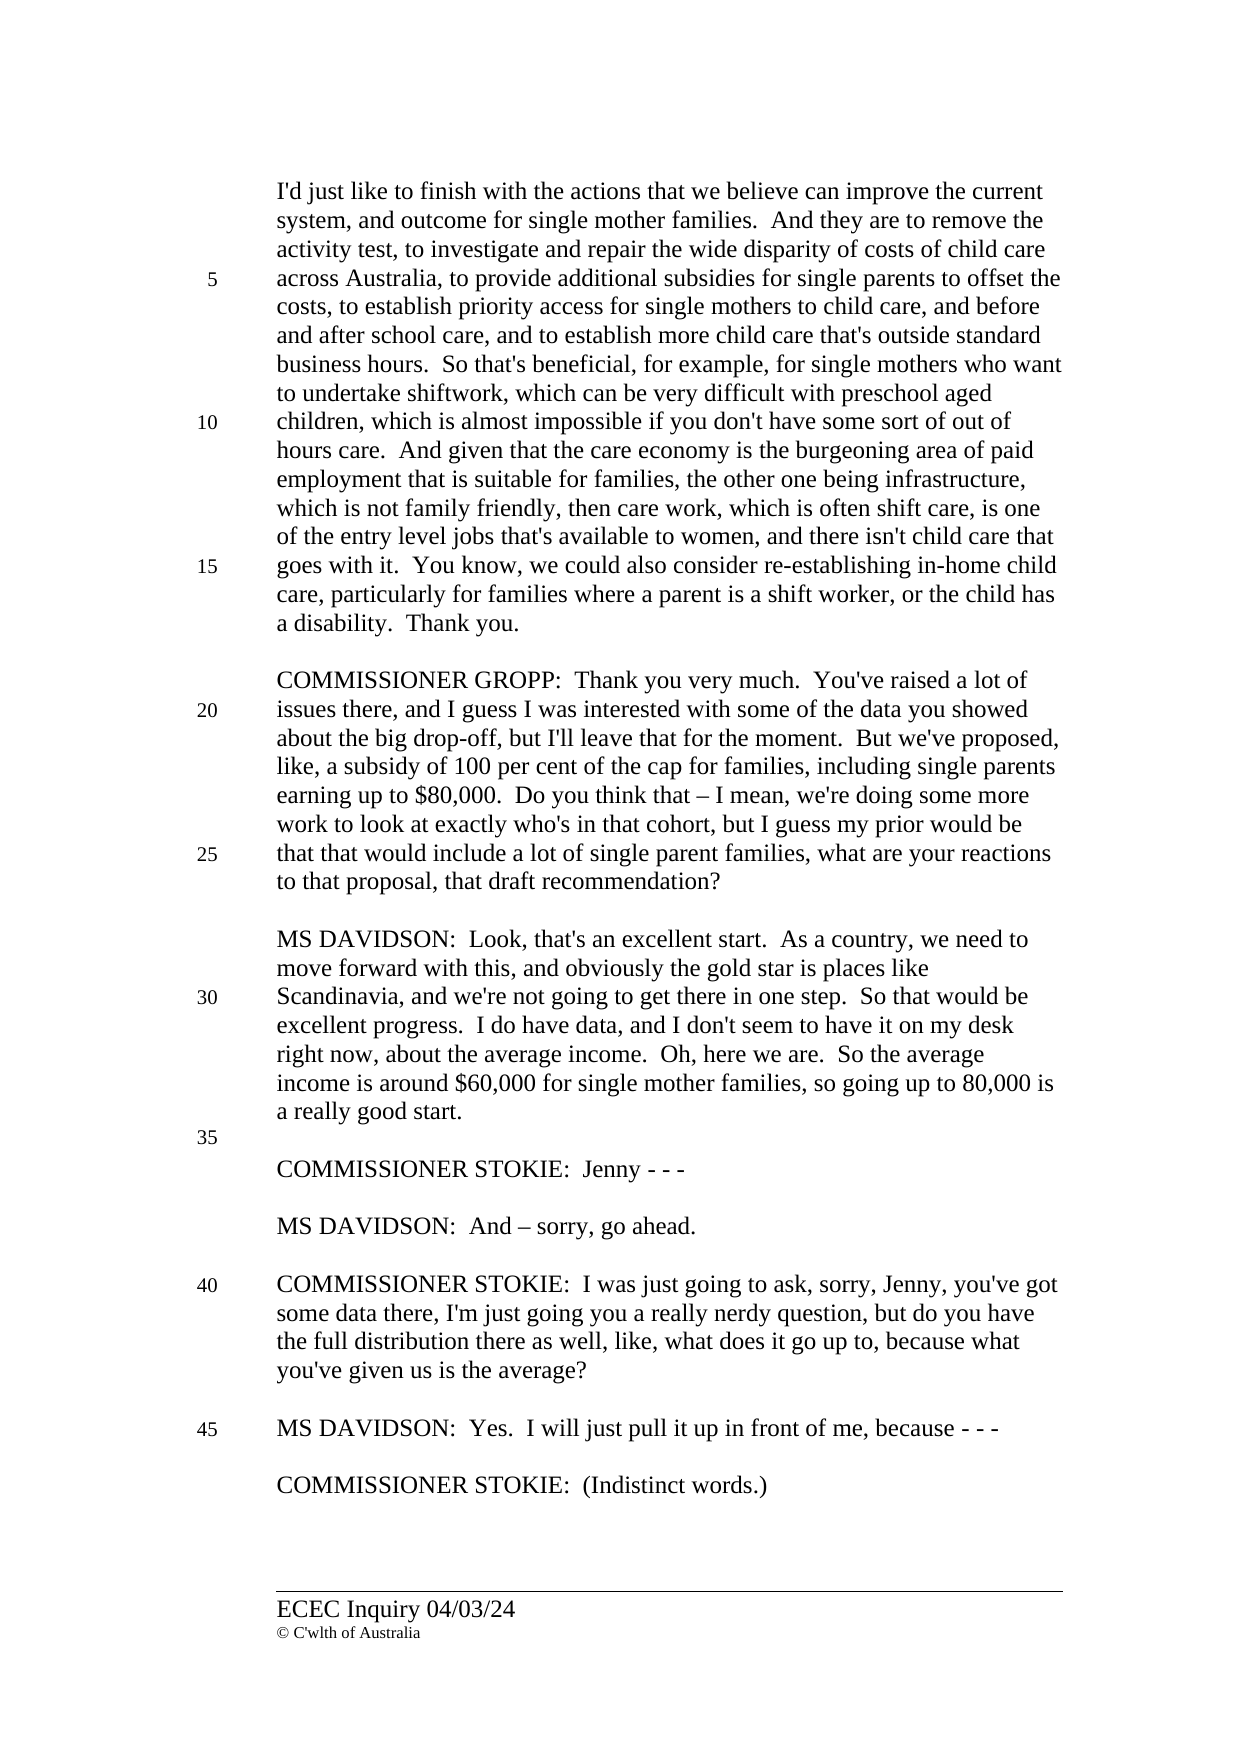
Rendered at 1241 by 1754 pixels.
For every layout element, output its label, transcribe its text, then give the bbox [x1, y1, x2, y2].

text COMMISSIONER STOKIE: (Indistinct words.) [276, 1470, 1063, 1499]
text MS DAVIDSON: Yes. I will just pull it up in front of me, because - - - [276, 1413, 1063, 1441]
text I'd just like to finish with the actions that we believe can improve the current system, and outcome for single mother families. And they are to remove the activity test, to investigate and repair the wide disparity of costs of child care across Australia, to provide additional subsidies for single parents to offset the costs, to establish priority access for single mothers to child care, and before and after school care, and to establish more child care that's outside standard business hours. So that's beneficial, for example, for single mothers who want to undertake shiftwork, which can be very difficult with preschool aged children, which is almost impossible if you don't have some sort of out of hours care. And given that the care economy is the burgeoning area of paid employment that is suitable for families, the other one being infrastructure, which is not family friendly, then care work, which is often shift care, is one of the entry level jobs that's available to women, and there isn't child care that goes with it. You know, we could also consider re-establishing in-home child care, particularly for families where a parent is a shift worker, or the child has a disability. Thank you. [276, 176, 1063, 636]
text COMMISSIONER STOKIE: Jenny - - - [276, 1154, 1063, 1183]
text MS DAVIDSON: Look, that's an excellent start. As a country, we need to move forward with this, and obviously the gold star is places like Scandinavia, and we're not going to get there in one step. So that would be excellent progress. I do have data, and I don't seem to have it on my desk right now, about the average income. Oh, here we are. So the average income is around $60,000 for single mother families, so going up to 80,000 is a really good start. [276, 924, 1063, 1125]
text MS DAVIDSON: And – sorry, go ahead. [276, 1211, 1063, 1240]
text COMMISSIONER STOKIE: I was just going to ask, sorry, Jenny, you've got some data there, I'm just going you a really nerdy question, but do you have the full distribution there as well, like, what does it go up to, because what you've given us is the average? [276, 1269, 1063, 1384]
text COMMISSIONER GROPP: Thank you very much. You've raised a lot of issues there, and I guess I was interested with some of the data you showed about the big drop-off, but I'll leave that for the moment. But we've proposed, like, a subsidy of 100 per cent of the cap for families, including single parents earning up to $80,000. Do you think that – I mean, we're doing some more work to look at exactly who's in that cohort, but I guess my prior would be that that would include a lot of single parent families, what are your reactions to that proposal, that draft recommendation? [276, 665, 1063, 895]
